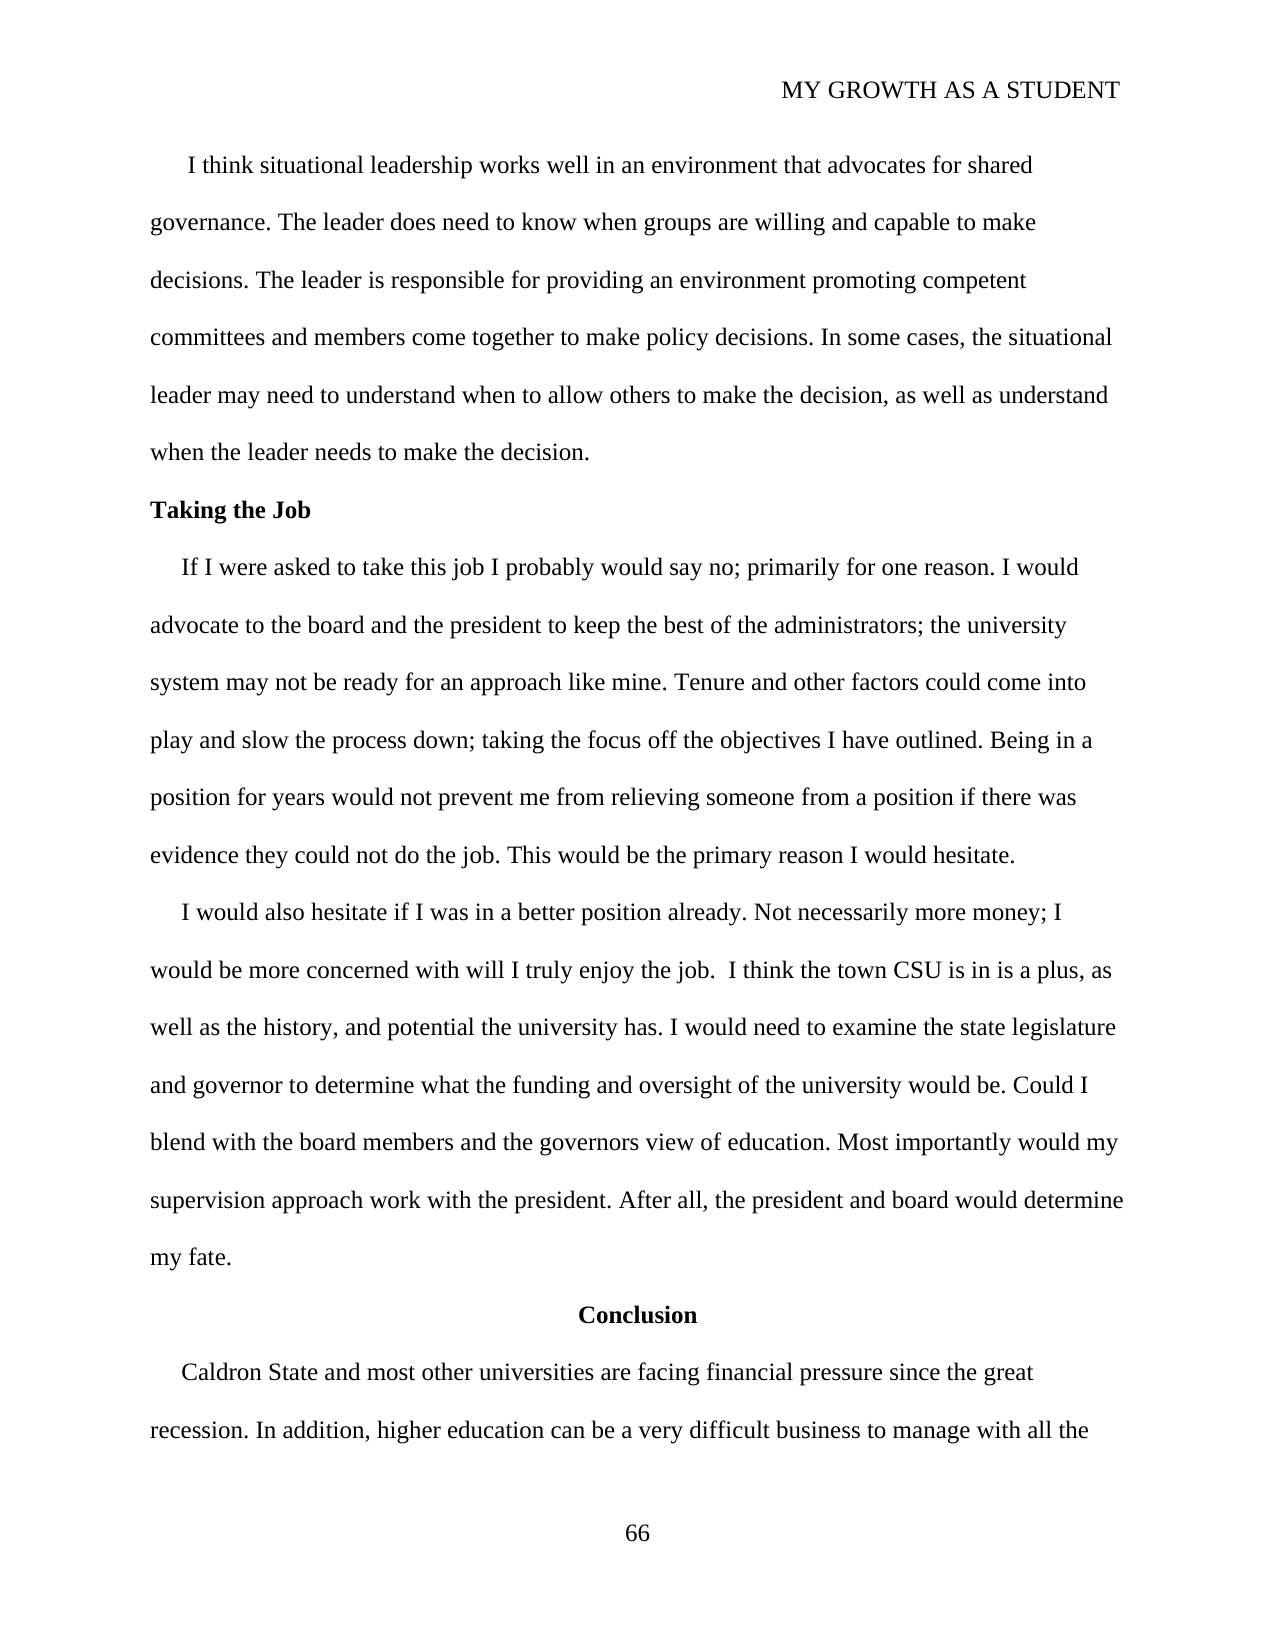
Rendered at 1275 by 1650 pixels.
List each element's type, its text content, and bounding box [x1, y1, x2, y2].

text Taking the Job [150, 495, 1125, 524]
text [150, 1357, 1125, 1444]
text Conclusion [150, 1300, 1125, 1329]
text I would also hesitate if I was in a better position already. Not necessarily more money; I would be more concerned with will I truly enjoy the job. I think the town CSU is in is a plus, as well as the history, and potential the university has. I would need to examine the state legislature and governor to determine what the funding and oversight of the university would be. Could I blend with the board members and the governors view of education. Most importantly would my supervision approach work with the president. After all, the president and board would determine my fate. [150, 897, 1125, 1271]
text I think situational leadership works well in an environment that advocates for shared governance. The leader does need to know when groups are willing and capable to make decisions. The leader is responsible for providing an environment promoting competent committees and members come together to make policy decisions. In some cases, the situational leader may need to understand when to allow others to make the decision, as well as understand when the leader needs to make the decision. [150, 150, 1125, 466]
text If I were asked to take this job I probably would say no; primarily for one reason. I would advocate to the board and the president to keep the best of the administrators; the university system may not be ready for an approach like mine. Tenure and other factors could come into play and slow the process down; taking the focus off the objectives I have outlined. Being in a position for years would not prevent me from relieving someone from a position if there was evidence they could not do the job. This would be the primary reason I would hesitate. [150, 552, 1125, 869]
